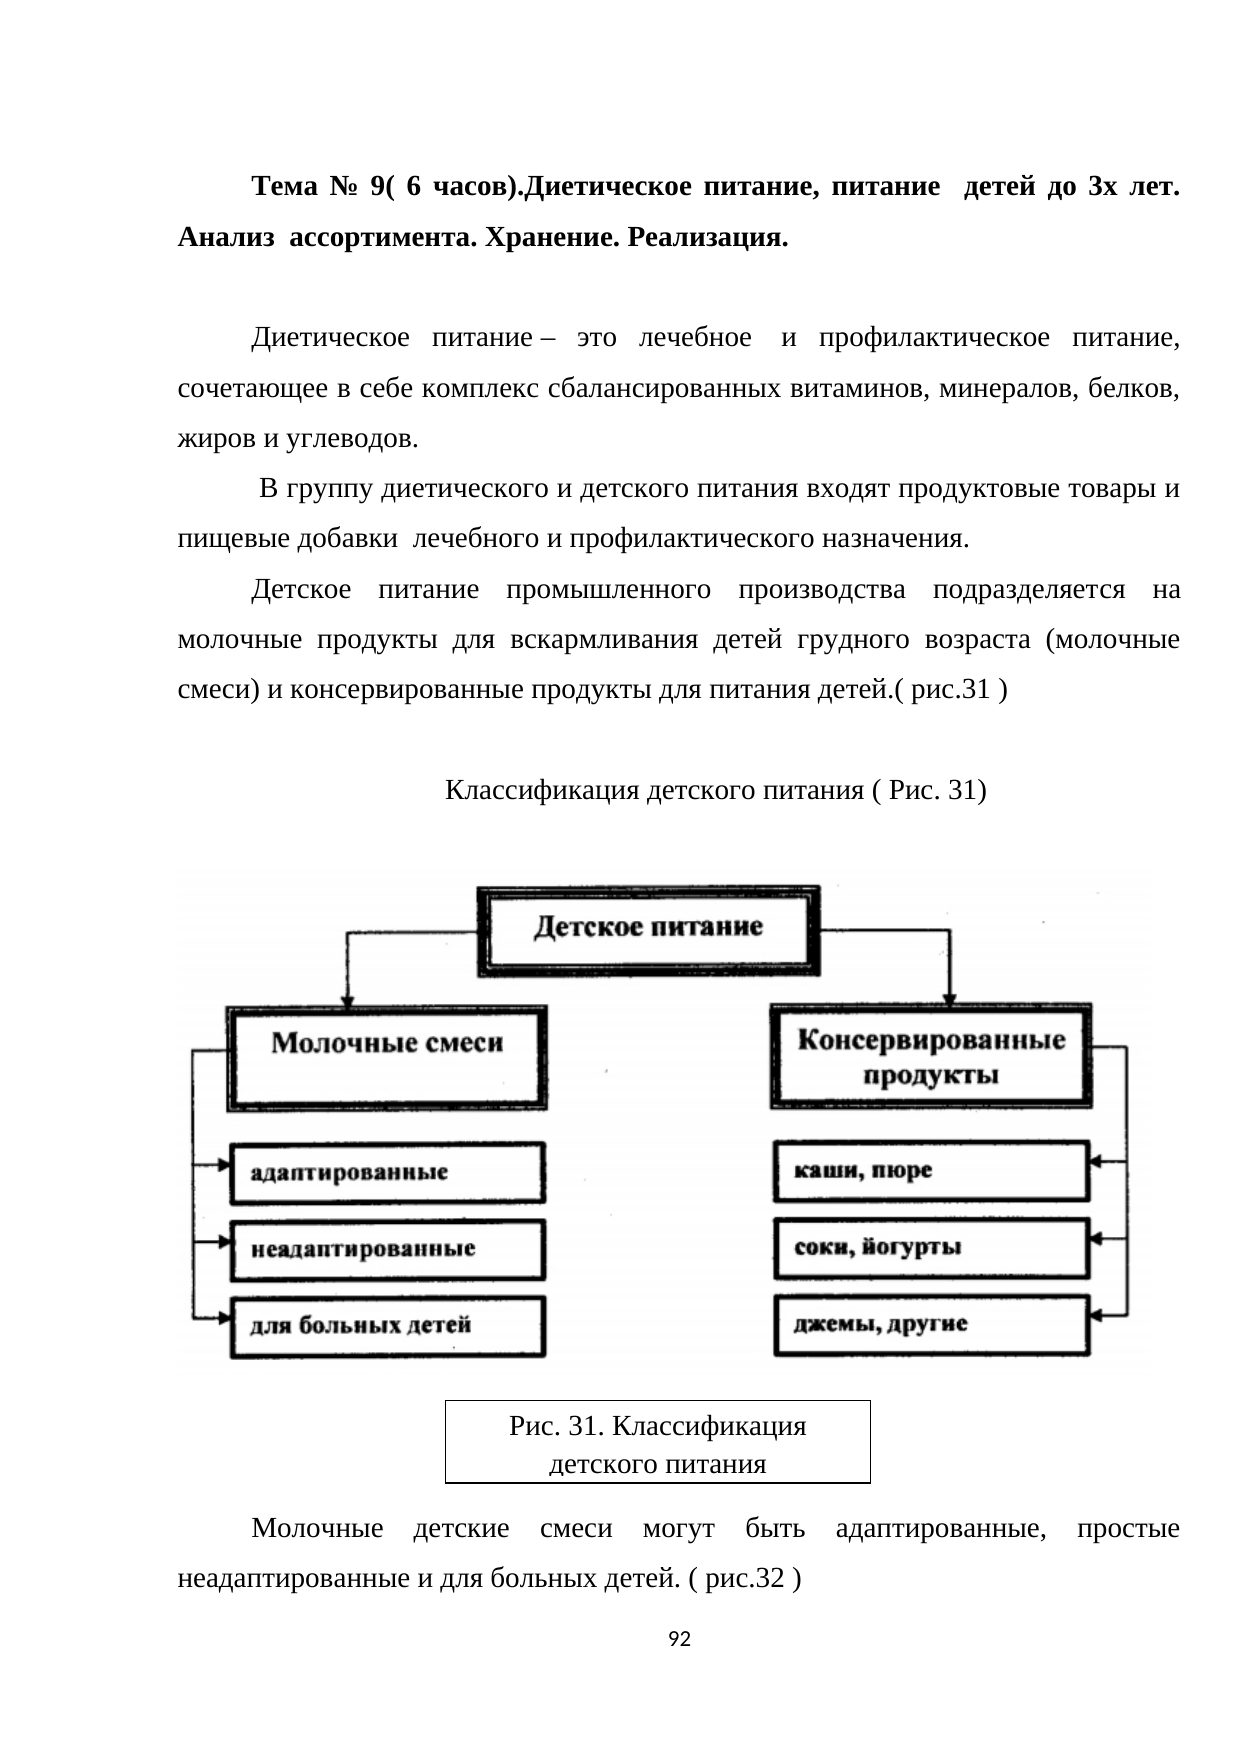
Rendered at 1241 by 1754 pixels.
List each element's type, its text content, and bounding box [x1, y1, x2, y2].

text Молочные детские смеси могут быть адаптированные, простые неадаптированные и для больных детей. ( рис.32 ) [177, 1510, 1181, 1594]
text Классификация детского питания ( Рис. 31) [177, 772, 1181, 806]
text Диетическое питание – это лечебное и профилактическое питание, сочетающее в себе комплекс сбалансированных витаминов, минералов, белков, жиров и углеводов. [177, 319, 1181, 370]
text Диетическое питание – это лечебное и профилактическое питание, сочетающее в себе комплекс сбалансированных витаминов, минералов, белков, жиров и углеводов. [177, 403, 1181, 453]
subtitle Тема № 9( 6 часов).Диетическое питание, питание детей до 3х лет. Анализ ассортимента. Хранение. Реализация. [177, 168, 1181, 252]
text Детское питание промышленного производства подразделяет­ся на молочные продукты для вскармливания детей грудного возраста (молочные смеси) и консервированные продукты для питания детей.( рис.31 ) [177, 571, 1181, 705]
picture [177, 869, 1152, 1376]
text В группу диетического и детского питания входят продуктовые товары и пищевые добавки лечебного и профилактического назначения. [177, 470, 1181, 554]
